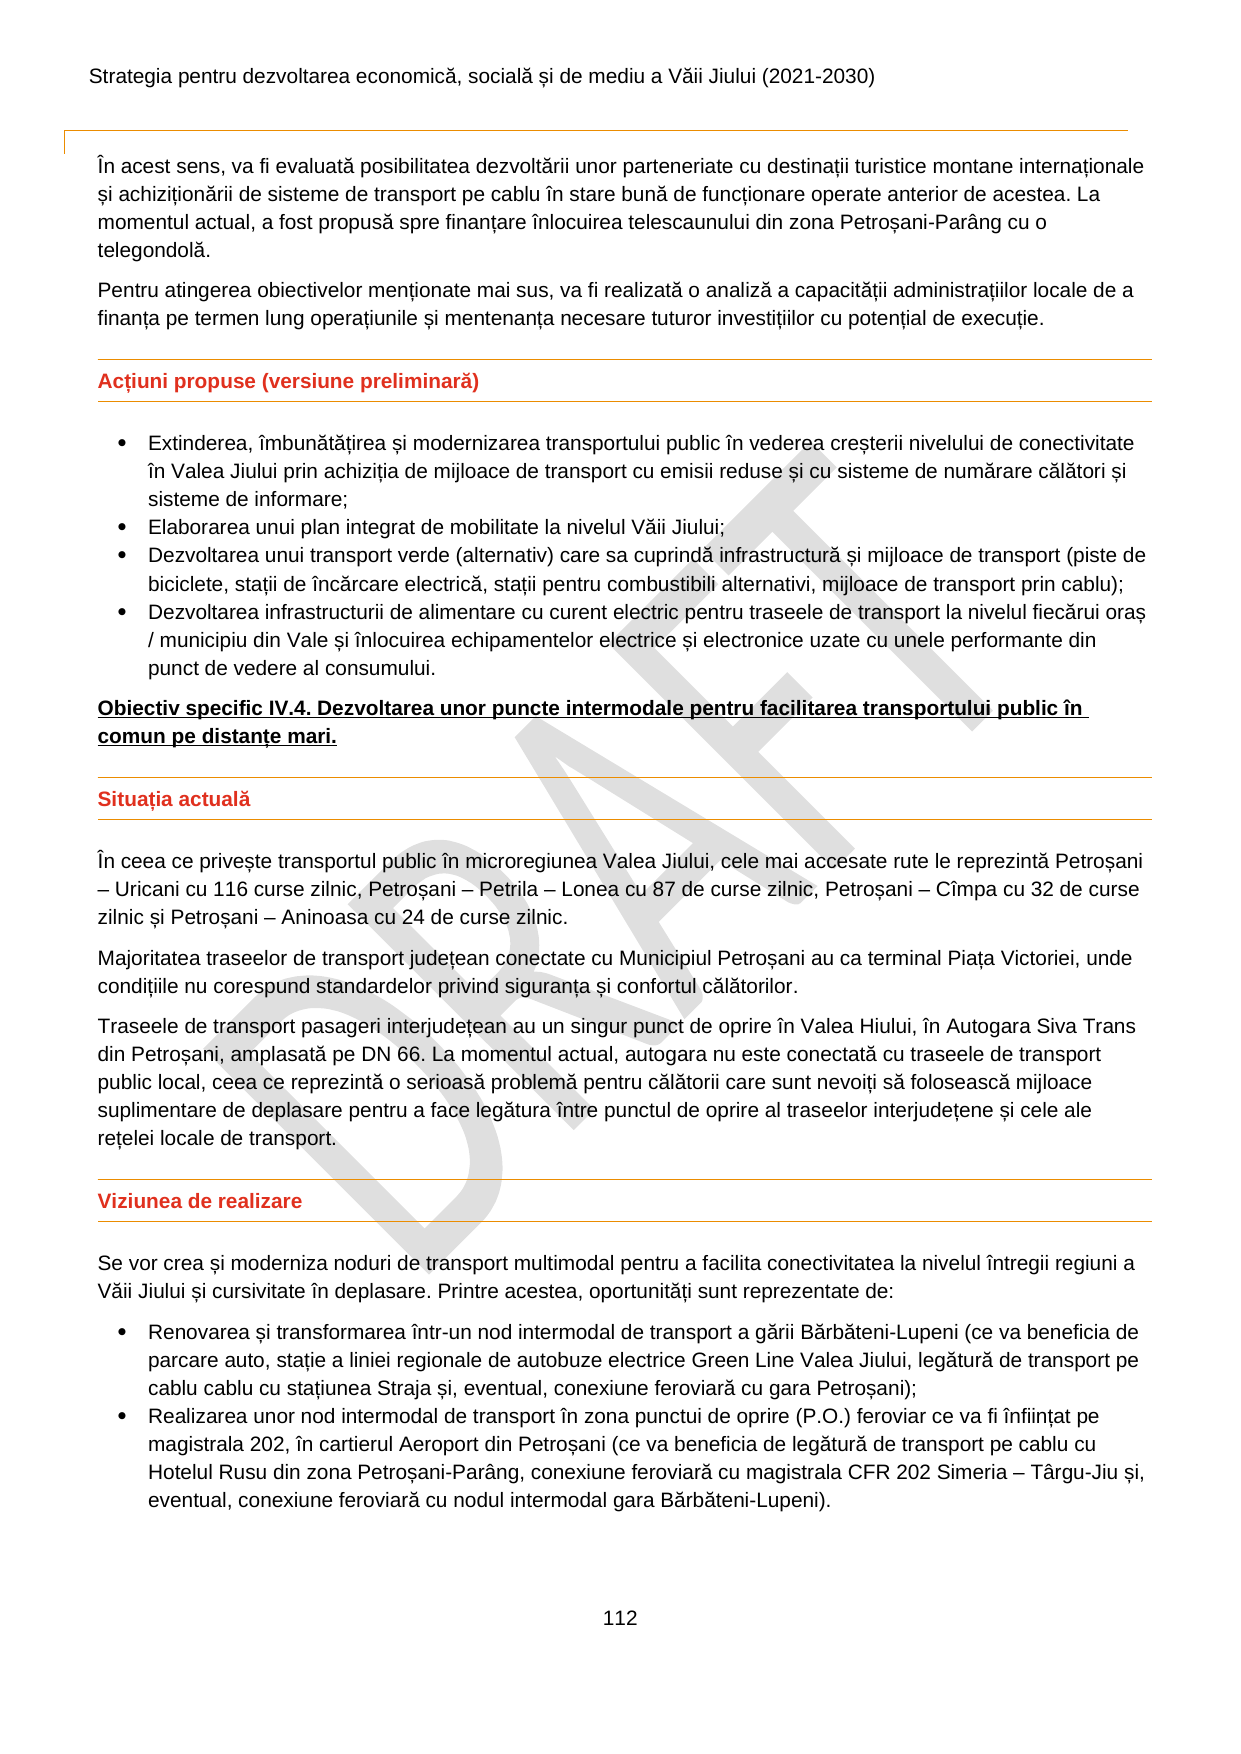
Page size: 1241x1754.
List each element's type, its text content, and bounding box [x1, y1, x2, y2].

list Elaborarea unui plan integrat de mobilitate la nivelul Văii Jiului; [118, 515, 1152, 539]
list Extinderea, îmbunătățirea și modernizarea transportului public în vederea creșterii nivelului de conectivitate în Valea Jiului prin achiziția de mijloace de transport cu emisii reduse și cu sisteme de numărare călători și sisteme de informare; [118, 431, 1152, 511]
text Obiectiv specific IV.4. Dezvoltarea unor puncte intermodale pentru facilitarea transportului public în comun pe distanțe mari. [97, 696, 1152, 748]
list Dezvoltarea unui transport verde (alternativ) care sa cuprindă infrastructură și mijloace de transport (piste de biciclete, stații de încărcare electrică, stații pentru combustibili alternativi, mijloace de transport prin cablu); [118, 543, 1152, 595]
text Viziunea de realizare [97, 1180, 1152, 1222]
text Majoritatea traseelor de transport județean conectate cu Municipiul Petroșani au ca terminal Piața Victoriei, unde condițiile nu corespund standardelor privind siguranța și confortul călătorilor. [97, 946, 1152, 997]
text Situația actuală [97, 778, 1152, 820]
list Dezvoltarea infrastructurii de alimentare cu curent electric pentru traseele de transport la nivelul fiecărui oraș / municipiu din Vale și înlocuirea echipamentelor electrice și electronice uzate cu unele performante din punct de vedere al consumului. [118, 599, 1152, 679]
text Acțiuni propuse (versiune preliminară) [97, 360, 1152, 402]
text În ceea ce privește transportul public în microregiunea Valea Jiului, cele mai accesate rute le reprezintă Petroșani – Uricani cu 116 curse zilnic, Petroșani – Petrila – Lonea cu 87 de curse zilnic, Petroșani – Cîmpa cu 32 de curse zilnic și Petroșani – Aninoasa cu 24 de curse zilnic. [97, 849, 1152, 929]
text Traseele de transport pasageri interjudețean au un singur punct de oprire în Valea Hiului, în Autogara Siva Trans din Petroșani, amplasată pe DN 66. La momentul actual, autogara nu este conectată cu traseele de transport public local, ceea ce reprezintă o serioasă problemă pentru călătorii care sunt nevoiți să folosească mijloace suplimentare de deplasare pentru a face legătura între punctul de oprire al traseelor interjudețene și cele ale rețelei locale de transport. [97, 1014, 1152, 1150]
text Se vor crea și moderniza noduri de transport multimodal pentru a facilita conectivitatea la nivelul întregii regiuni a Văii Jiului și cursivitate în deplasare. Printre acestea, oportunități sunt reprezentate de: [97, 1251, 1152, 1303]
list Renovarea și transformarea într-un nod intermodal de transport a gării Bărbăteni-Lupeni (ce va beneficia de parcare auto, stație a liniei regionale de autobuze electrice Green Line Valea Jiului, legătură de transport pe cablu cablu cu stațiunea Straja și, eventual, conexiune feroviară cu gara Petroșani); [118, 1319, 1152, 1399]
text Pentru atingerea obiectivelor menționate mai sus, va fi realizată o analiză a capacității administrațiilor locale de a finanța pe termen lung operațiunile și mentenanța necesare tuturor investițiilor cu potențial de execuție. [97, 278, 1152, 330]
list Realizarea unor nod intermodal de transport în zona punctui de oprire (P.O.) feroviar ce va fi înființat pe magistrala 202, în cartierul Aeroport din Petroșani (ce va beneficia de legătură de transport pe cablu cu Hotelul Rusu din zona Petroșani-Parâng, conexiune feroviară cu magistrala CFR 202 Simeria – Târgu-Jiu și, eventual, conexiune feroviară cu nodul intermodal gara Bărbăteni-Lupeni). [118, 1404, 1152, 1512]
text În acest sens, va fi evaluată posibilitatea dezvoltării unor parteneriate cu destinații turistice montane internaționale și achiziționării de sisteme de transport pe cablu în stare bună de funcționare operate anterior de acestea. La momentul actual, a fost propusă spre finanțare înlocuirea telescaunului din zona Petroșani-Parâng cu o telegondolă. [97, 112, 1152, 262]
